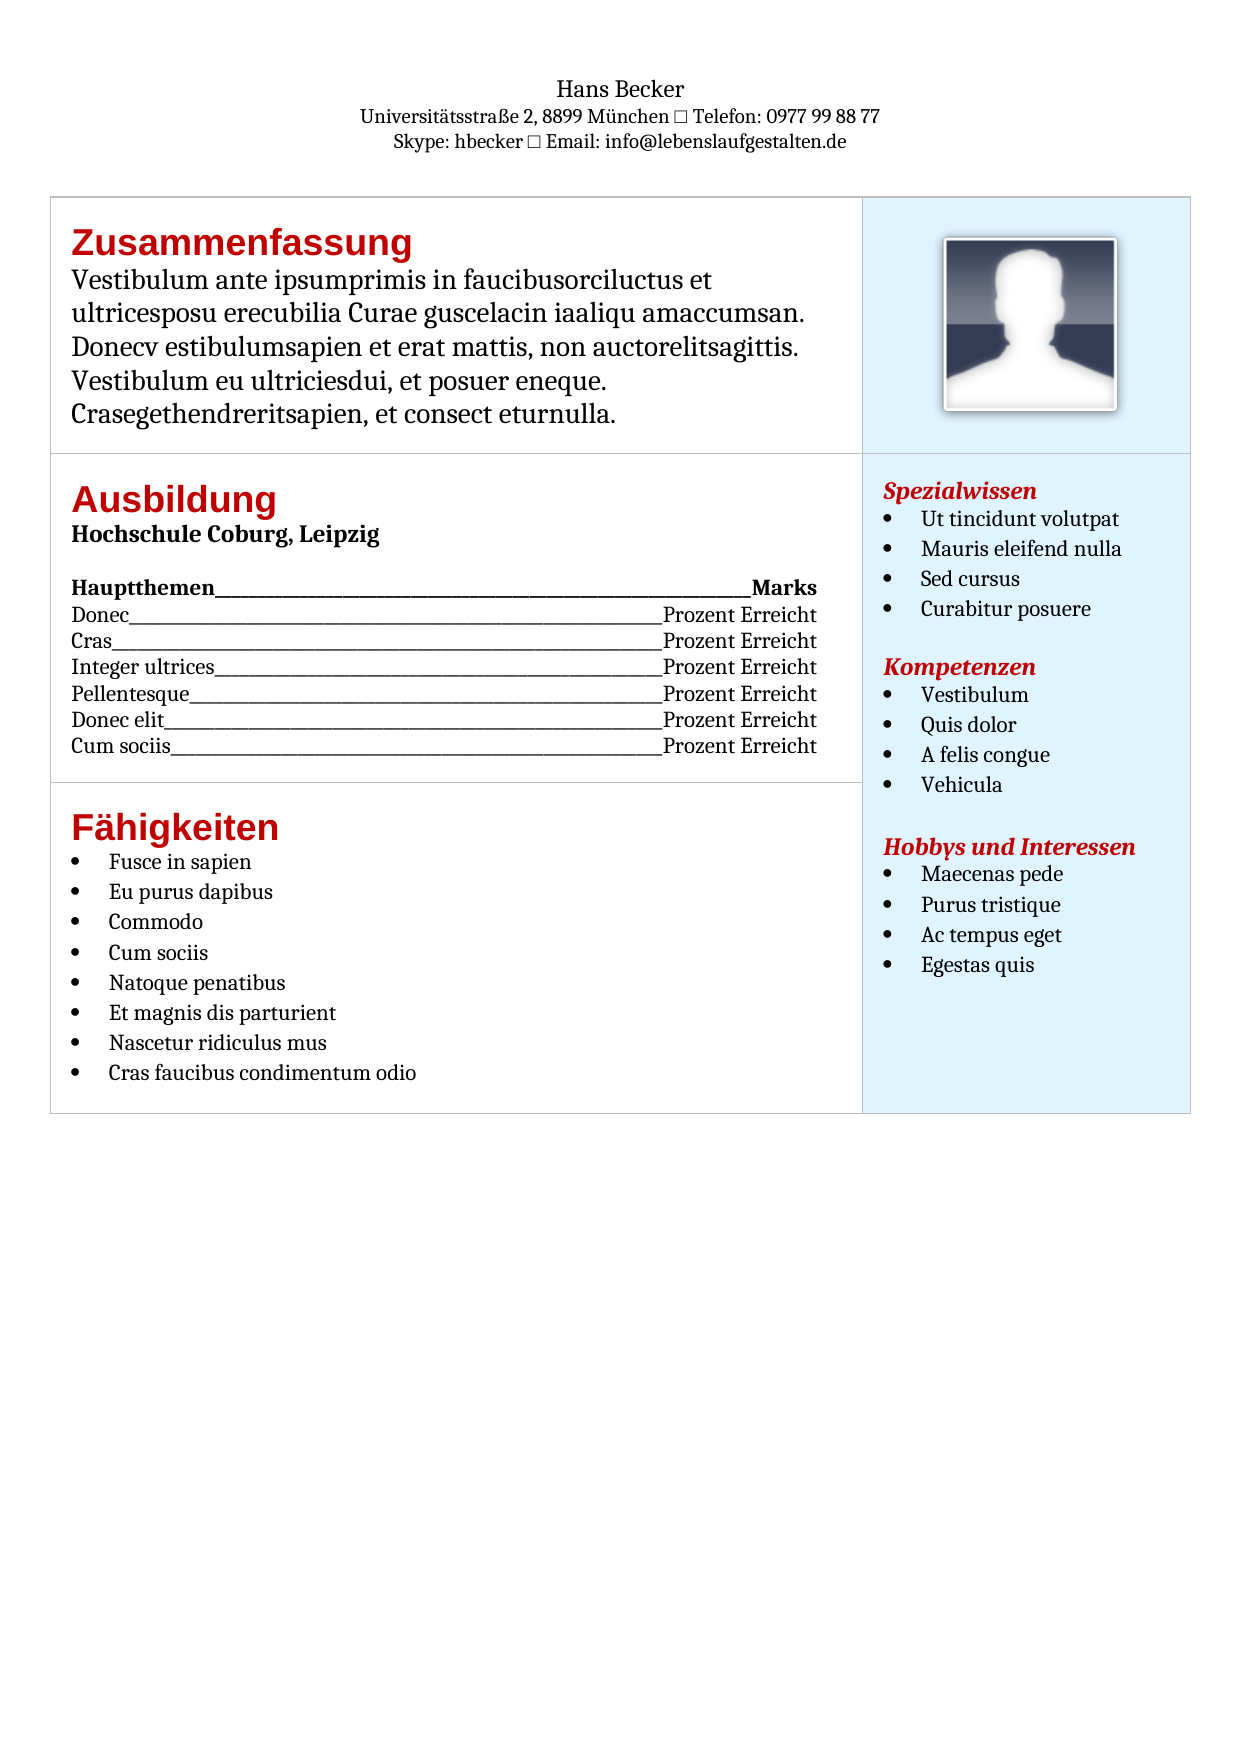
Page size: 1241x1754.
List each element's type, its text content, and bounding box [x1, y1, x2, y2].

picture [926, 220, 1137, 431]
table_header Zusammenfassung Vestibulum ante ipsumprimis in faucibusorciluctus et ultricesposu erecubilia Curae guscelacin iaaliqu amaccumsan. Donecv estibulumsapien et erat mattis, non auctorelitsagittis. Vestibulum eu ultriciesdui, et posuer eneque. Crasegethendreritsapien, et consect eturnulla. [51, 198, 862, 453]
table_cell Fähigkeiten Fusce in sapien Eu purus dapibus Commodo Cum sociis Natoque penatibus Et magnis dis parturient Nascetur ridiculus mus Cras faucibus condimentum odio [51, 783, 862, 1113]
table_header [863, 198, 1190, 453]
table_cell Spezialwissen Ut tincidunt volutpat Mauris eleifend nulla Sed cursus Curabitur posuere Kompetenzen Vestibulum Quis dolor A felis congue Vehicula Hobbys und Interessen Maecenas pede Purus tristique Ac tempus eget Egestas quis [863, 454, 1190, 1113]
table_cell Ausbildung Hochschule Coburg, Leipzig Hauptthemen Marks Donec Prozent Erreicht Cras Prozent Erreicht Integer ultrices Prozent Erreicht Pellentesque Prozent Erreicht Donec elit Prozent Erreicht Cum sociis Prozent Erreicht [51, 454, 862, 782]
